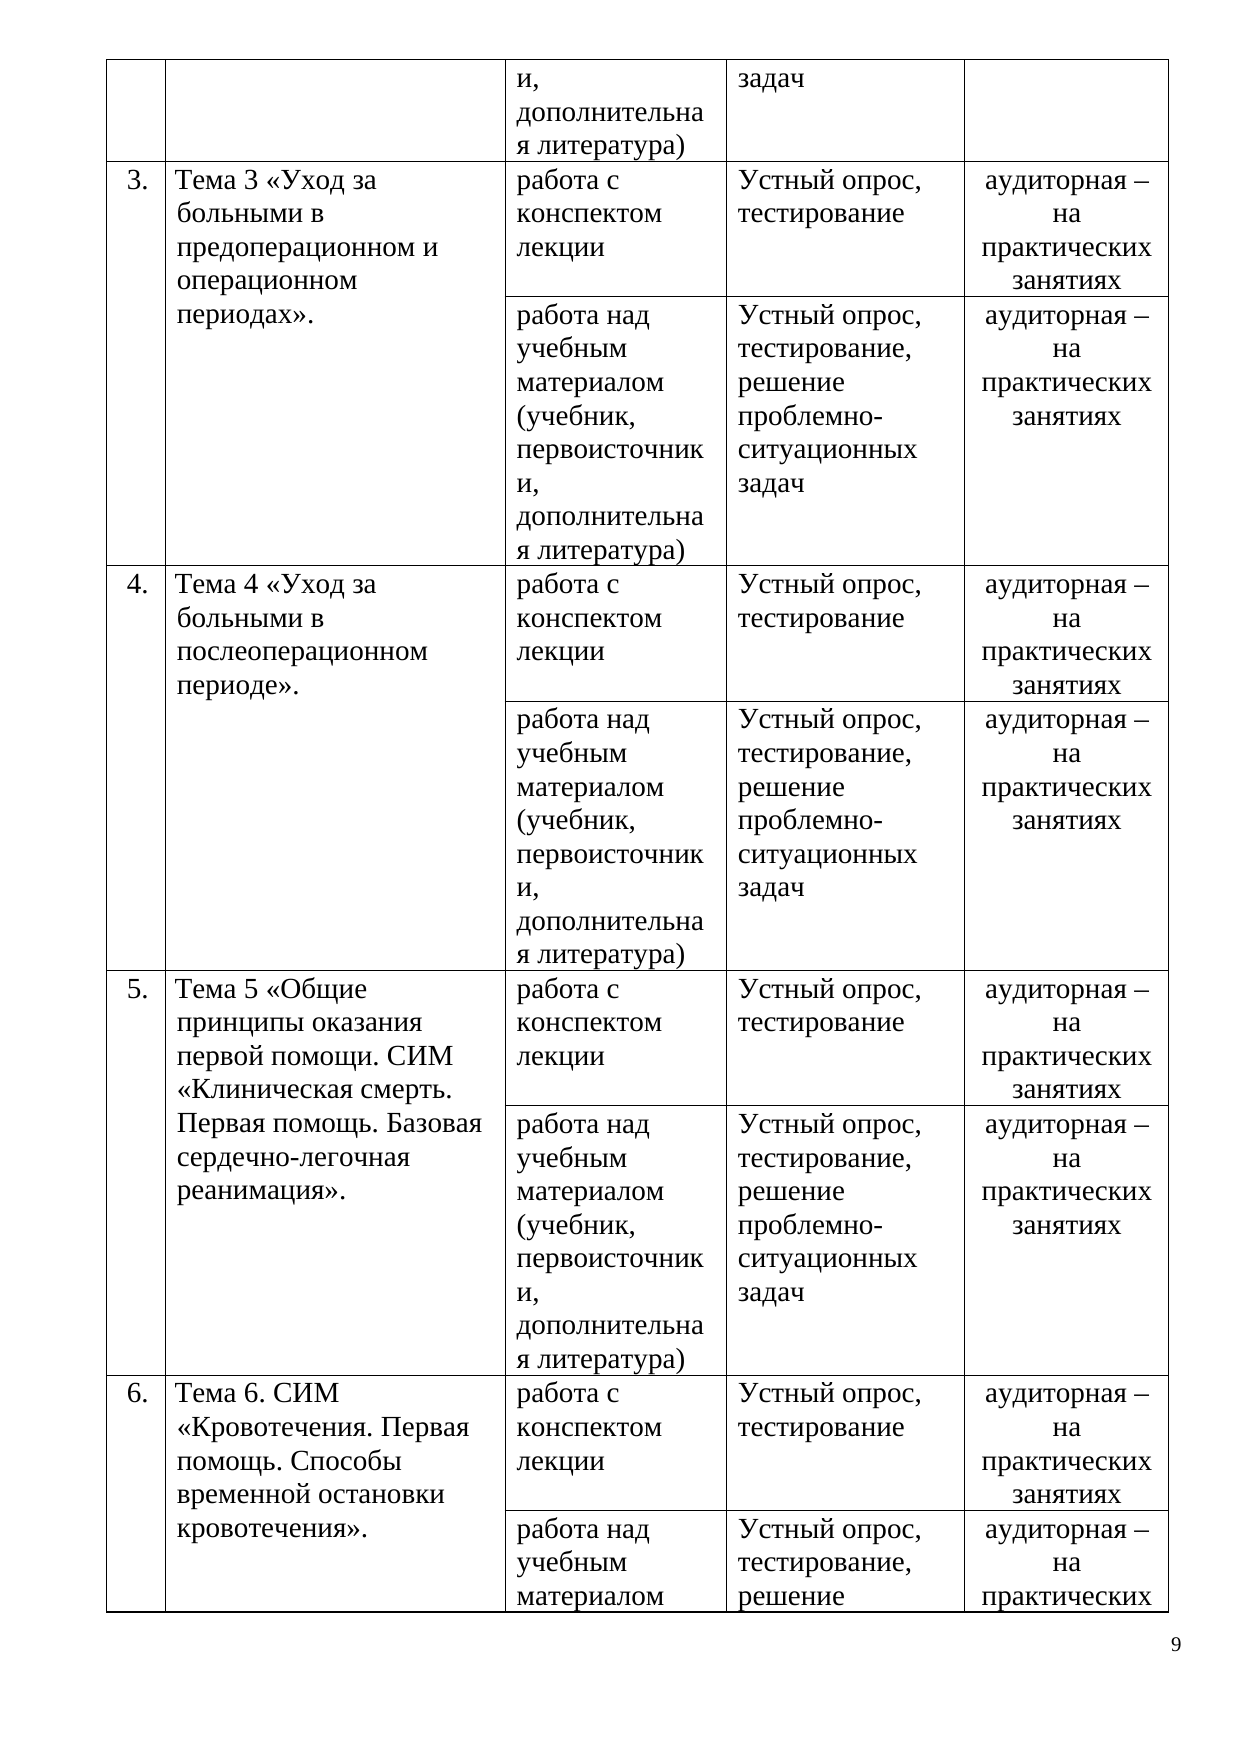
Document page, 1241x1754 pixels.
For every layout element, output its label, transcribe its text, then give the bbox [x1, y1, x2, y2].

table_cell аудиторная – на практических занятиях [965, 702, 1168, 970]
table_cell работа над учебным материалом (учебник, первоисточники, дополнительная литература) [506, 702, 726, 970]
table_cell 4. [107, 566, 165, 970]
table_cell Тема 5 «Общие принципы оказания первой помощи. СИМ «Клиническая смерть. Первая помощь. Базовая сердечно-легочная реанимация». [166, 971, 505, 1374]
table_cell 6. [107, 1376, 165, 1611]
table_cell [727, 1511, 964, 1611]
table_cell Устный опрос, тестирование [727, 566, 964, 701]
table_cell Тема 3 «Уход за больными в предоперационном и операционном периодах». [166, 162, 505, 565]
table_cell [506, 1511, 726, 1611]
table_cell Устный опрос, тестирование [727, 971, 964, 1105]
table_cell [727, 60, 964, 161]
table_cell Устный опрос, тестирование [727, 1376, 964, 1510]
table_cell работа над учебным материалом (учебник, первоисточники, дополнительная литература) [506, 297, 726, 565]
table_cell 5. [107, 971, 165, 1374]
table_cell Устный опрос, тестирование, решение проблемно-ситуационных задач [727, 702, 964, 970]
table_cell работа над учебным материалом (учебник, первоисточники, дополнительная литература) [506, 1106, 726, 1374]
table_cell аудиторная – на практических занятиях [965, 162, 1168, 296]
table_cell работа с конспектом лекции [506, 162, 726, 296]
table_cell Устный опрос, тестирование, решение проблемно-ситуационных задач [727, 1106, 964, 1374]
table_cell аудиторная – на практических занятиях [965, 1106, 1168, 1374]
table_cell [506, 60, 726, 161]
table_cell Тема 4 «Уход за больными в послеоперационном периоде». [166, 566, 505, 970]
table_cell работа с конспектом лекции [506, 1376, 726, 1510]
table_cell работа с конспектом лекции [506, 566, 726, 701]
table_cell Тема 6. СИМ «Кровотечения. Первая помощь. Способы временной остановки кровотечения». [166, 1376, 505, 1611]
table_cell работа с конспектом лекции [506, 971, 726, 1105]
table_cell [965, 1511, 1168, 1611]
table_cell аудиторная – на практических занятиях [965, 1376, 1168, 1510]
table_cell аудиторная – на практических занятиях [965, 297, 1168, 565]
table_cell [965, 60, 1168, 161]
table_cell Устный опрос, тестирование, решение проблемно-ситуационных задач [727, 297, 964, 565]
table_cell 3. [107, 162, 165, 565]
table_cell Устный опрос, тестирование [727, 162, 964, 296]
table_cell аудиторная – на практических занятиях [965, 566, 1168, 701]
table_cell аудиторная – на практических занятиях [965, 971, 1168, 1105]
